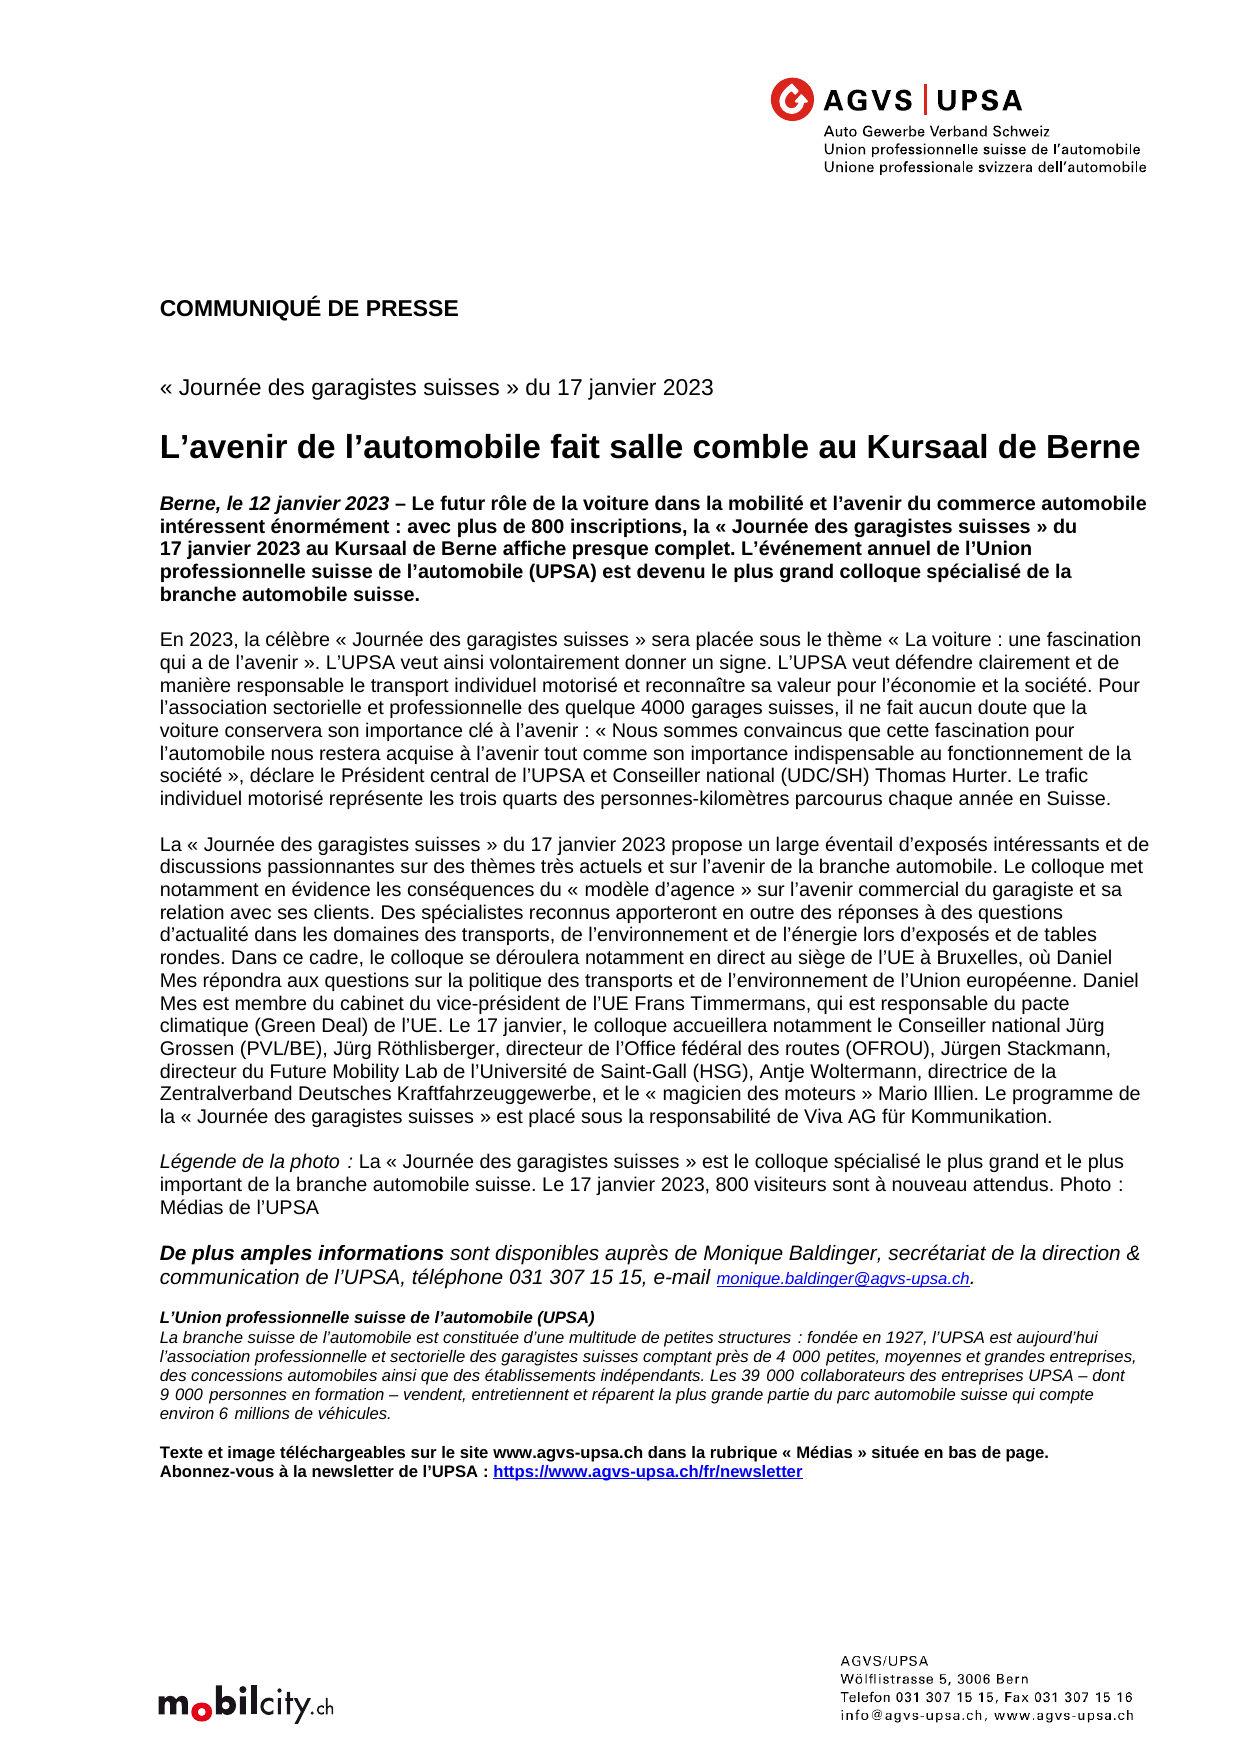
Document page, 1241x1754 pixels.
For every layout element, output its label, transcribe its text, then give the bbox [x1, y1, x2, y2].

text « Journée des garagistes suisses » du 17 janvier 2023 [159, 374, 1152, 401]
text Berne, le 12 janvier 2023 – Le futur rôle de la voiture dans la mobilité et l’avenir du commerce automobile intéressent énormément : avec plus de 800 inscriptions, la « Journée des garagistes suisses » du 17 janvier 2023 au Kursaal de Berne affiche presque complet. L’événement annuel de l’Union professionnelle suisse de l’automobile (UPSA) est devenu le plus grand colloque spécialisé de la branche automobile suisse. [159, 492, 1152, 605]
text L’Union professionnelle suisse de l’automobile (UPSA) [159, 1308, 1152, 1327]
text COMMUNIQUÉ DE PRESSE [159, 295, 1152, 322]
text Texte et image téléchargeables sur le site www.agvs-upsa.ch dans la rubrique « Médias » située en bas de page. [159, 1442, 1152, 1462]
picture [840, 1654, 1135, 1723]
text De plus amples informations sont disponibles auprès de Monique Baldinger, secrétariat de la direction & communication de l’UPSA, téléphone 031 307 15 15, e-mail monique.baldinger@agvs-upsa.ch. [159, 1241, 1163, 1289]
text En 2023, la célèbre « Journée des garagistes suisses » sera placée sous le thème « La voiture : une fascination qui a de l’avenir ». L’UPSA veut ainsi volontairement donner un signe. L’UPSA veut défendre clairement et de manière responsable le transport individuel motorisé et reconnaître sa valeur pour l’économie et la société. Pour l’association sectorielle et professionnelle des quelque 4000 garages suisses, il ne fait aucun doute que la voiture conservera son importance clé à l’avenir : « Nous sommes convaincus que cette fascination pour l’automobile nous restera acquise à l’avenir tout comme son importance indispensable au fonctionnement de la société », déclare le Président central de l’UPSA et Conseiller national (UDC/SH) Thomas Hurter. Le trafic individuel motorisé représente les trois quarts des personnes-kilomètres parcourus chaque année en Suisse. [159, 628, 1152, 810]
text L’avenir de l’automobile fait salle comble au Kursaal de Berne [159, 427, 1152, 466]
text La « Journée des garagistes suisses » du 17 janvier 2023 propose un large éventail d’exposés intéressants et de discussions passionnantes sur des thèmes très actuels et sur l’avenir de la branche automobile. Le colloque met notamment en évidence les conséquences du « modèle d’agence » sur l’avenir commercial du garagiste et sa relation avec ses clients. Des spécialistes reconnus apporteront en outre des réponses à des questions d’actualité dans les domaines des transports, de l’environnement et de l’énergie lors d’exposés et de tables rondes. Dans ce cadre, le colloque se déroulera notamment en direct au siège de l’UE à Bruxelles, où Daniel Mes répondra aux questions sur la politique des transports et de l’environnement de l’Union européenne. Daniel Mes est membre du cabinet du vice-président de l’UE Frans Timmermans, qui est responsable du pacte climatique (Green Deal) de l’UE. Le 17 janvier, le colloque accueillera notamment le Conseiller national Jürg Grossen (PVL/BE), Jürg Röthlisberger, directeur de l’Office fédéral des routes (OFROU), Jürgen Stackmann, directeur du Future Mobility Lab de l’Université de Saint-Gall (HSG), Antje Woltermann, directrice de la Zentralverband Deutsches Kraftfahrzeuggewerbe, et le « magicien des moteurs » Mario Illien. Le programme de la « Journée des garagistes suisses » est placé sous la responsabilité de Viva AG für Kommunikation. [159, 832, 1152, 1128]
text La branche suisse de l’automobile est constituée d’une multitude de petites structures : fondée en 1927, l’UPSA est aujourd’hui l’association professionnelle et sectorielle des garagistes suisses comptant près de 4 000 petites, moyennes et grandes entreprises, des concessions automobiles ainsi que des établissements indépendants. Les 39 000 collaborateurs des entreprises UPSA – dont 9 000 personnes en formation – vendent, entretiennent et réparent la plus grande partie du parc automobile suisse qui compte environ 6 millions de véhicules. [159, 1327, 1152, 1423]
text Abonnez-vous à la newsletter de l’UPSA : https://www.agvs-upsa.ch/fr/newsletter [159, 1462, 1152, 1481]
text Légende de la photo : La « Journée des garagistes suisses » est le colloque spécialisé le plus grand et le plus important de la branche automobile suisse. Le 17 janvier 2023, 800 visiteurs sont à nouveau attendus. Photo : Médias de l’UPSA [159, 1150, 1152, 1218]
